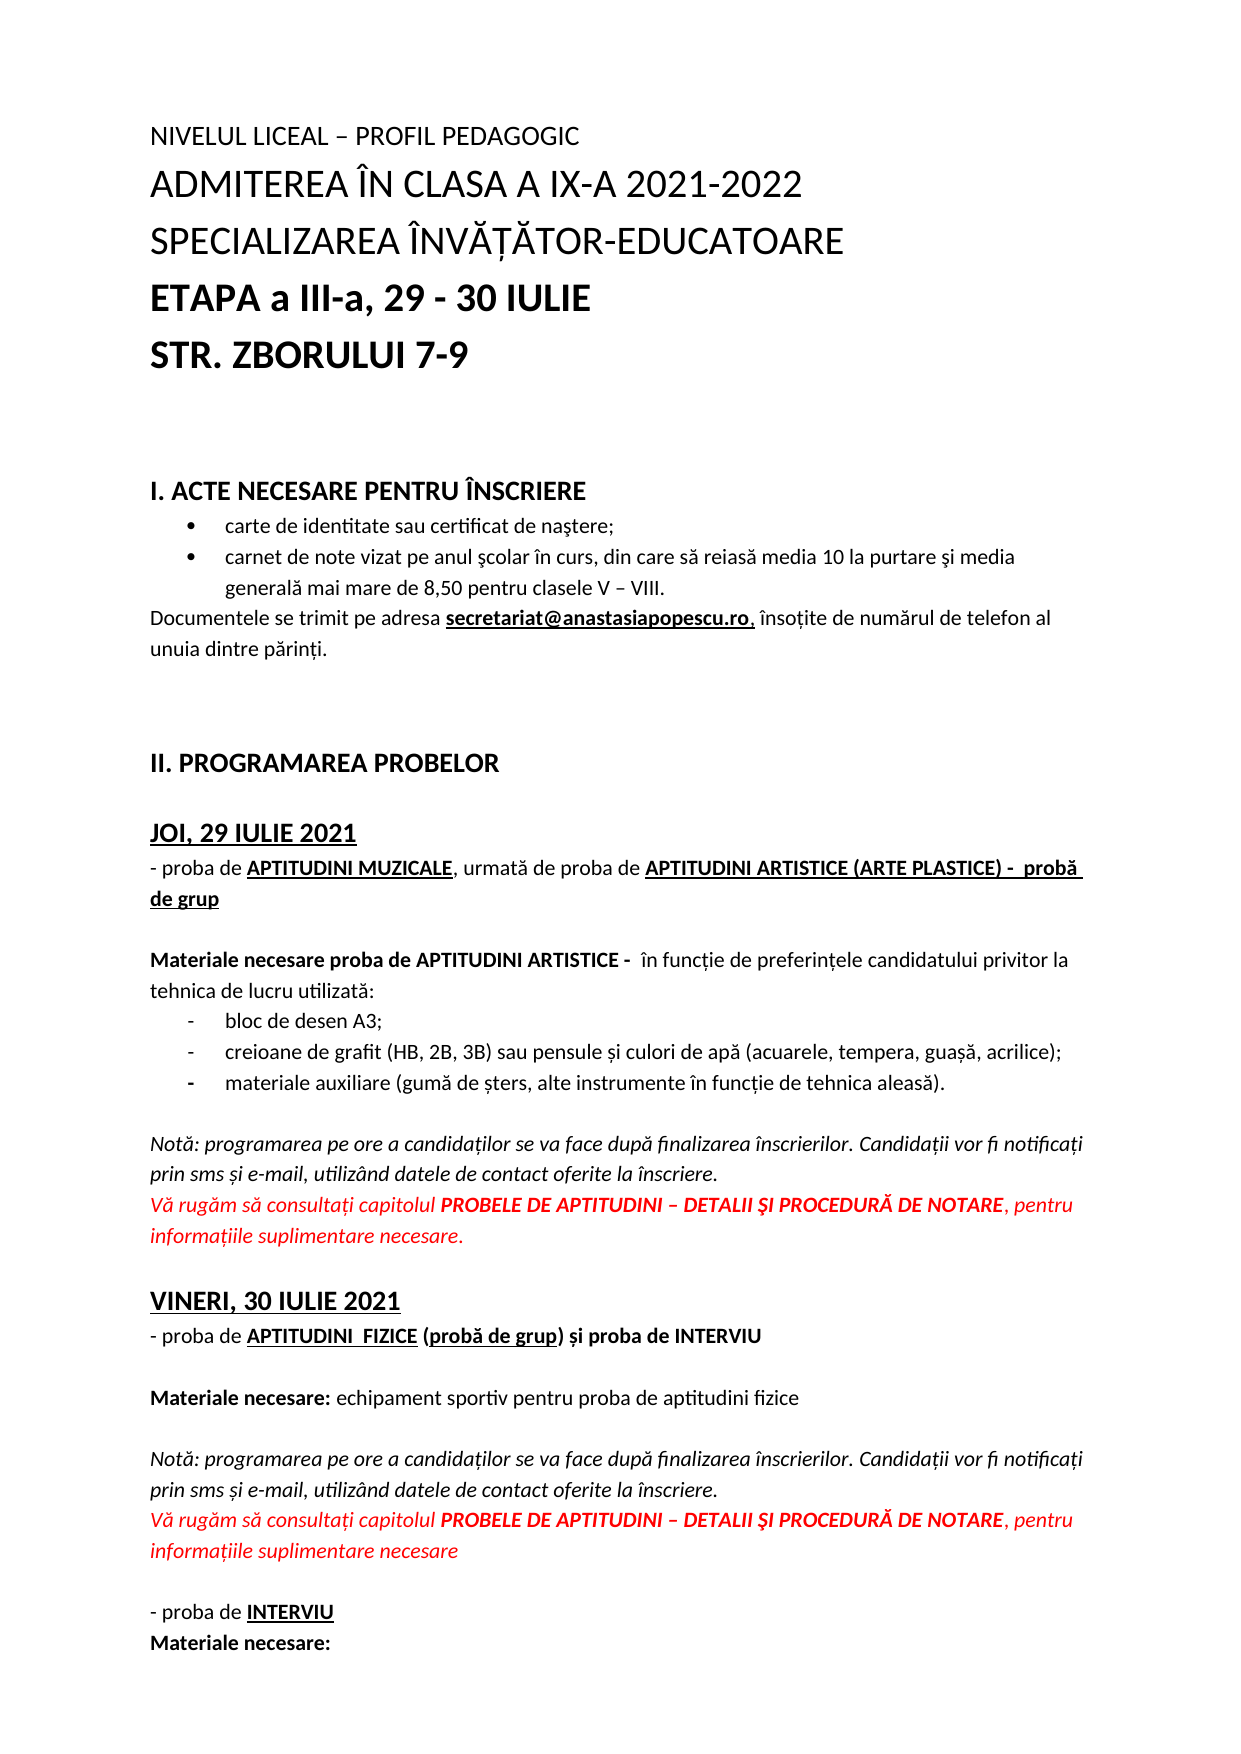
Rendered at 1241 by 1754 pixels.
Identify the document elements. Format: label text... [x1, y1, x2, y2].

text SPECIALIZAREA ÎNVĂȚĂTOR-EDUCATOARE [150, 215, 1090, 264]
text Materiale necesare proba de APTITUDINI ARTISTICE - în funcție de preferințele candidatului privitor la tehnica de lucru utilizată: [150, 946, 1090, 1003]
text VINERI, 30 IULIE 2021 [150, 1283, 1090, 1317]
text - proba de APTITUDINI MUZICALE, urmată de proba de APTITUDINI ARTISTICE (ARTE PLASTICE) - probă de grup [150, 854, 1090, 912]
text I. ACTE NECESARE PENTRU ÎNSCRIERE [150, 473, 1090, 508]
text Notă: programarea pe ore a candidaților se va face după finalizarea înscrierilor. Candidații vor fi notificați prin sms și e-mail, utilizând datele de contact oferite la înscriere. [150, 1445, 1090, 1502]
list carnet de note vizat pe anul şcolar în curs, din care să reiasă media 10 la purtare şi media generală mai mare de 8,50 pentru clasele V – VIII. [187, 543, 1090, 601]
text ETAPA a III-a, 29 - 30 IULIE [150, 272, 1090, 321]
list materiale auxiliare (gumă de șters, alte instrumente în funcție de tehnica aleasă). [187, 1069, 1090, 1095]
list Vă rugăm să consultați capitolul PROBELE DE APTITUDINI – DETALII ŞI PROCEDURĂ DE NOTARE, pentru informațiile suplimentare necesare [150, 1506, 1090, 1564]
text Vă rugăm să consultați capitolul PROBELE DE APTITUDINI – DETALII ŞI PROCEDURĂ DE NOTARE, pentru informațiile suplimentare necesare. [150, 1191, 1090, 1248]
list bloc de desen A3; [187, 1007, 1090, 1034]
text STR. ZBORULUI 7-9 [150, 329, 1090, 378]
text Materiale necesare: [150, 1629, 1090, 1656]
list creioane de grafit (HB, 2B, 3B) sau pensule și culori de apă (acuarele, tempera, guașă, acrilice); [187, 1038, 1090, 1065]
list carte de identitate sau certificat de naştere; [187, 513, 1090, 539]
text II. PROGRAMAREA PROBELOR [150, 745, 1090, 779]
text NIVELUL LICEAL – PROFIL PEDAGOGIC [150, 118, 1090, 153]
text Notă: programarea pe ore a candidaților se va face după finalizarea înscrierilor. Candidații vor fi notificați prin sms și e-mail, utilizând datele de contact oferite la înscriere. [150, 1130, 1090, 1187]
text JOI, 29 IULIE 2021 [150, 815, 1090, 849]
text - proba de APTITUDINI FIZICE (probă de grup) și proba de INTERVIU [150, 1323, 1090, 1349]
list - proba de INTERVIU [150, 1598, 1090, 1625]
text Documentele se trimit pe adresa secretariat@anastasiapopescu.ro, însoțite de numărul de telefon al unuia dintre părinți. [150, 604, 1090, 662]
text ADMITEREA ÎN CLASA A IX-A 2021-2022 [150, 158, 1090, 207]
text Materiale necesare: echipament sportiv pentru proba de aptitudini fizice [150, 1384, 1090, 1411]
